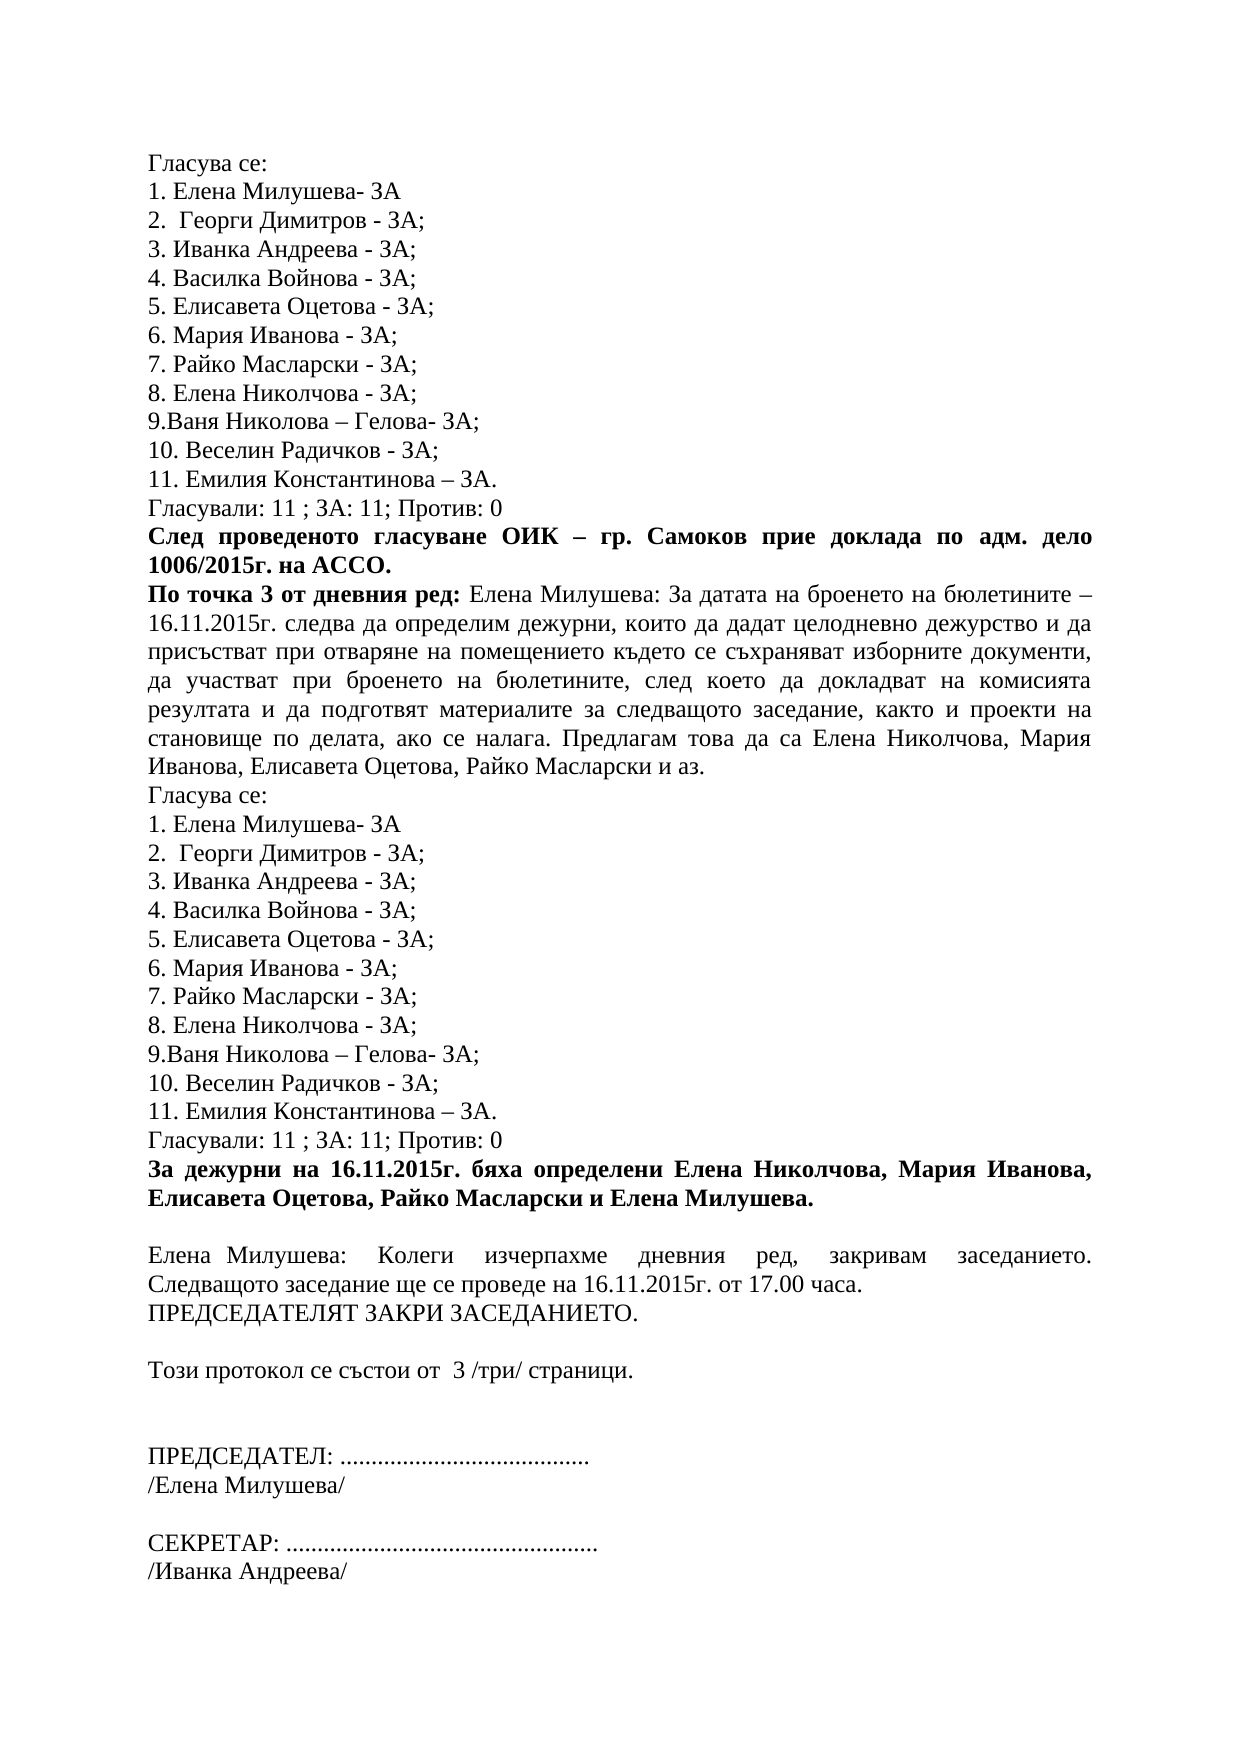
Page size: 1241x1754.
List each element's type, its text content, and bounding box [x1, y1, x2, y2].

text Гласували: 11 ; ЗА: 11; Против: 0 [148, 1125, 1093, 1154]
text 10. Веселин Радичков - ЗА; [148, 1068, 1093, 1096]
text След проведеното гласуване ОИК – гр. Самоков прие доклада по адм. дело 1006/2015г. на АССО. [148, 521, 1093, 579]
text 7. Райко Масларски - ЗА; [148, 349, 1093, 378]
text 8. Елена Николчова - ЗА; [148, 1010, 1093, 1039]
text За дежурни на 16.11.2015г. бяха определени Елена Николчова, Мария Иванова, Елисавета Оцетова, Райко Масларски и Елена Милушева. [148, 1154, 1093, 1211]
text 5. Елисавета Оцетова - ЗА; [148, 924, 1093, 953]
text 2. Георги Димитров - ЗА; [148, 838, 1093, 866]
text 11. Емилия Константинова – ЗА. [148, 464, 1093, 493]
text ПРЕДСЕДАТЕЛ: ........................................ [148, 1441, 1093, 1470]
text СЕКРЕТАР: .................................................. [148, 1528, 1093, 1556]
text Гласува се: [148, 780, 1093, 809]
text 2. Георги Димитров - ЗА; [148, 205, 1093, 234]
text Гласува се: [148, 148, 1093, 176]
text 6. Мария Иванова - ЗА; [148, 953, 1093, 981]
text 4. Василка Войнова - ЗА; [148, 895, 1093, 924]
text /Елена Милушева/ [148, 1470, 1093, 1499]
text /Иванка Андреева/ [148, 1556, 1093, 1585]
text 6. Мария Иванова - ЗА; [148, 320, 1093, 349]
text Елена Милушева: Колеги изчерпахме дневния ред, закривам заседанието. Следващото заседание ще се проведе на 16.11.2015г. от 17.00 часа. [148, 1240, 1093, 1298]
text 8. Елена Николчова - ЗА; [148, 378, 1093, 406]
text 3. Иванка Андреева - ЗА; [148, 234, 1093, 263]
text Гласували: 11 ; ЗА: 11; Против: 0 [148, 493, 1093, 521]
text 3. Иванка Андреева - ЗА; [148, 866, 1093, 895]
text По точка 3 от дневния ред: Елена Милушева: За датата на броенето на бюлетините – 16.11.2015г. следва да определим дежурни, които да дадат целодневно дежурство и да присъстват при отваряне на помещението където се съхраняват изборните документи, да участват при броенето на бюлетините, след което да докладват на комисията резултата и да подготвят материалите за следващото заседание, както и проекти на становище по делата, ако се налага. Предлагам това да са Елена Николчова, Мария Иванова, Елисавета Оцетова, Райко Масларски и аз. [148, 579, 1093, 780]
text 1. Елена Милушева- ЗА [148, 176, 1093, 205]
text 9.Ваня Николова – Гелова- ЗА; [148, 1039, 1093, 1068]
text ПРЕДСЕДАТЕЛЯТ ЗАКРИ ЗАСЕДАНИЕТО. [148, 1298, 1093, 1326]
text 9.Ваня Николова – Гелова- ЗА; [148, 406, 1093, 435]
text Този протокол се състои от 3 /три/ страници. [148, 1355, 1093, 1384]
text 10. Веселин Радичков - ЗА; [148, 435, 1093, 464]
text 1. Елена Милушева- ЗА [148, 809, 1093, 838]
text 5. Елисавета Оцетова - ЗА; [148, 291, 1093, 320]
text 11. Емилия Константинова – ЗА. [148, 1096, 1093, 1125]
text 7. Райко Масларски - ЗА; [148, 981, 1093, 1010]
text 4. Василка Войнова - ЗА; [148, 263, 1093, 291]
